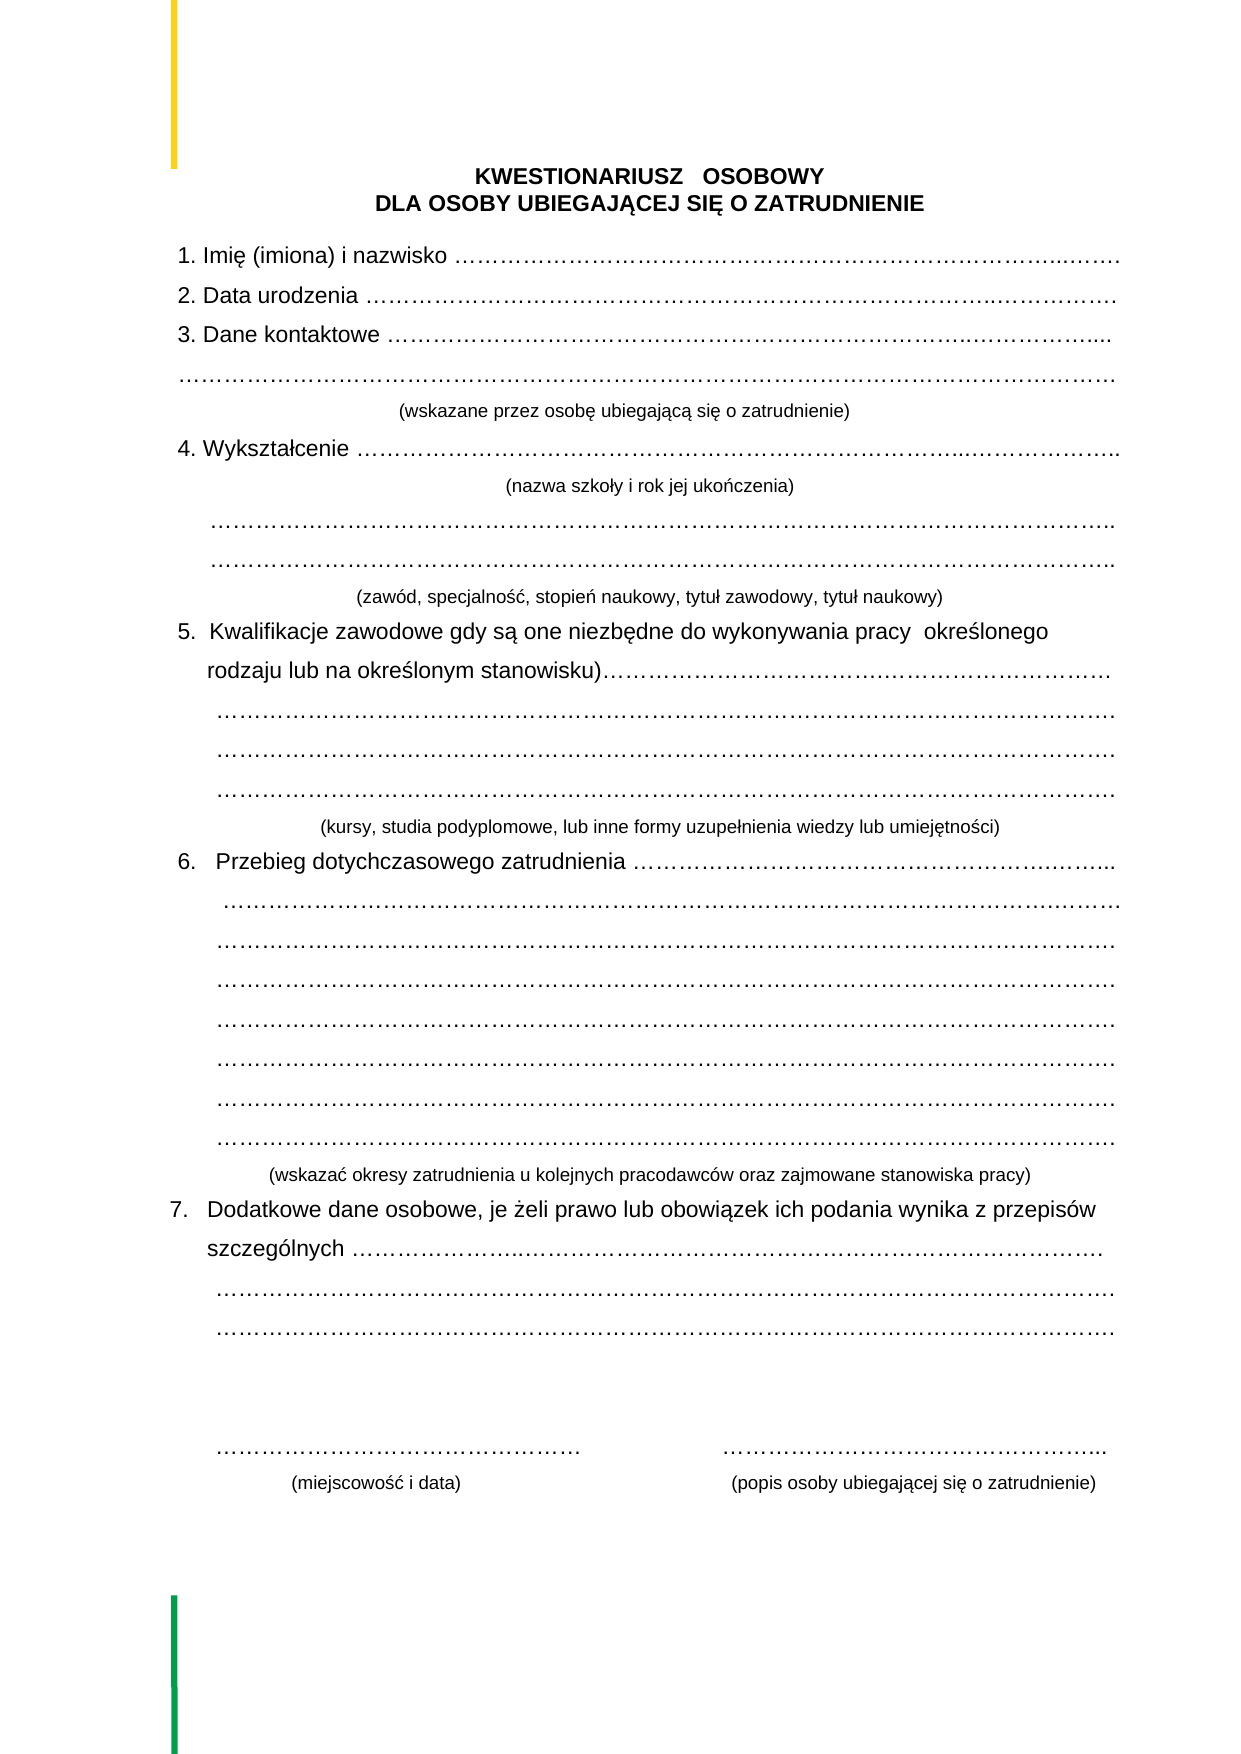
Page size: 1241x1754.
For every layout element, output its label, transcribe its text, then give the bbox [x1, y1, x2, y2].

text ………………………………………………………………………………………………………. [177, 736, 1122, 763]
text ………………………………………………………………………………………………………. [177, 1045, 1122, 1071]
text (kursy, studia podyplomowe, lub inne formy uzupełnienia wiedzy lub umiejętności) [177, 815, 1122, 837]
text ………………………………………………………………………………………………………. [177, 1006, 1122, 1032]
text …………………………………………………………………………………………………………… [177, 361, 1122, 387]
text ………………………………………………………………………………………………………. [215, 1314, 1122, 1341]
text 2. Data urodzenia ………………………………………………………………………..……………. [177, 282, 1122, 308]
text ………………………………………… …………………………………………... [215, 1433, 1122, 1459]
text KWESTIONARIUSZ OSOBOWY [177, 163, 1122, 190]
text ………………………………………………………………………………………………………. [177, 927, 1122, 953]
text ………………………………………………………………………………………………………. [177, 697, 1122, 723]
text ………………………………………………………………………………………………………. [177, 1124, 1122, 1150]
text (wskazane przez osobę ubiegającą się o zatrudnienie) [177, 400, 1122, 422]
text ………………………………………………………………………………………………………. [177, 966, 1122, 992]
text (zawód, specjalność, stopień naukowy, tytuł zawodowy, tytuł naukowy) [177, 586, 1122, 607]
list Dodatkowe dane osobowe, je żeli prawo lub obowiązek ich podania wynika z przepisów szczególnych …………………..…………………………………………………………………. [169, 1196, 1122, 1262]
text 5. Kwalifikacje zawodowe gdy są one niezbędne do wykonywania pracy określonego rodzaju lub na określonym stanowisku)……………………………….………………………… [177, 618, 1122, 684]
text ……………………………………………………………………………………………………….. [177, 507, 1122, 533]
text 6. Przebieg dotychczasowego zatrudnienia ……………………………………………….……... [177, 848, 1122, 874]
text ………………………………………………………………………………………………………. [177, 1084, 1122, 1111]
text 4. Wykształcenie ……………………………………………………………………...……………….. [177, 435, 1122, 461]
text ………………………………………………………………………………………………………. [177, 776, 1122, 802]
text (miejscowość i data) (popis osoby ubiegającej się o zatrudnienie) [215, 1472, 1122, 1494]
text DLA OSOBY UBIEGAJĄCEJ SIĘ O ZATRUDNIENIE [177, 190, 1122, 216]
text (nazwa szkoły i rok jej ukończenia) [177, 474, 1122, 496]
text ………………………………………………………………………………………………………. [215, 1275, 1122, 1301]
text 3. Dane kontaktowe …………………………………………………………………..…………….... [177, 321, 1122, 348]
text (wskazać okresy zatrudnienia u kolejnych pracodawców oraz zajmowane stanowiska pracy) [177, 1163, 1122, 1185]
text 1. Imię (imiona) i nazwisko ……………………………………………………………………...……. [177, 242, 1122, 269]
text ……………………………………………………………………………………………………….. [177, 546, 1122, 573]
text ……………………………………………………………………………………………….……… [177, 887, 1122, 913]
